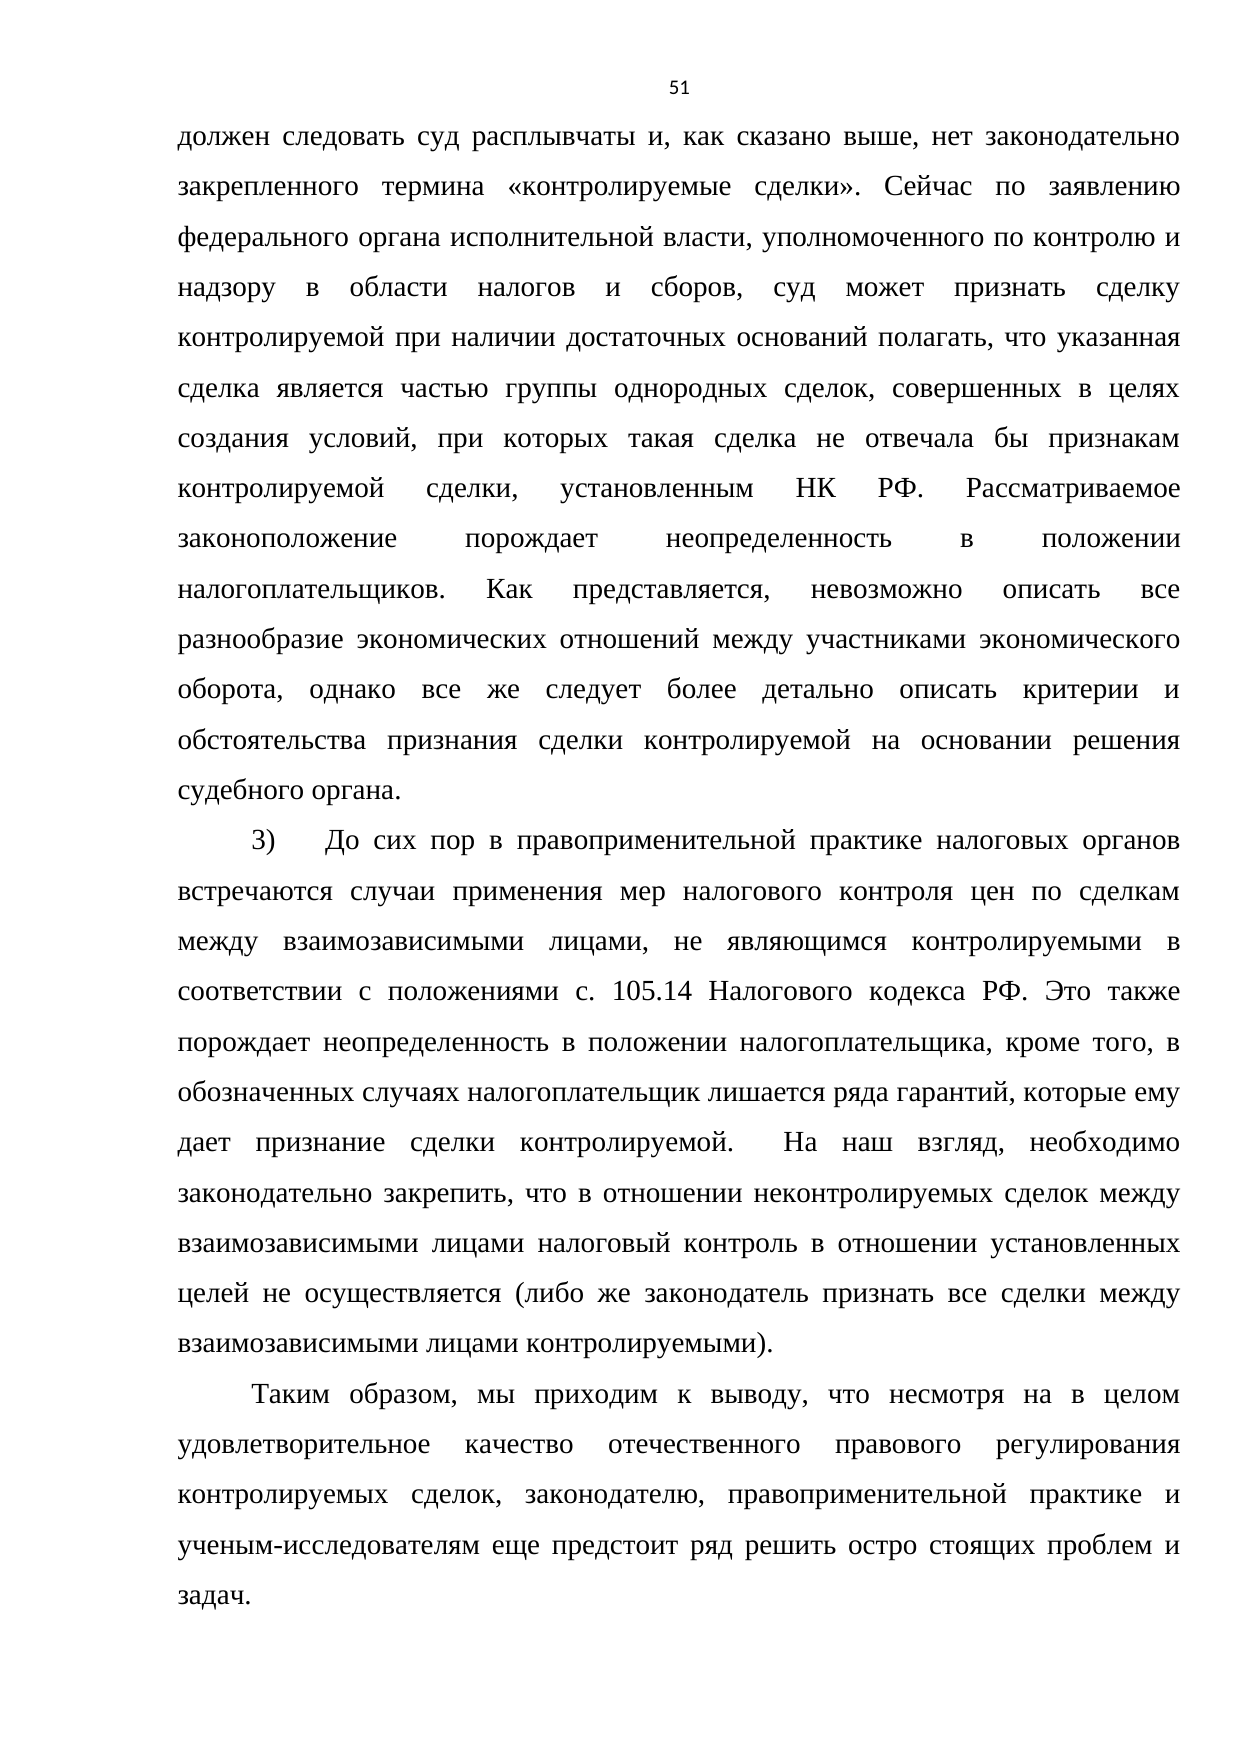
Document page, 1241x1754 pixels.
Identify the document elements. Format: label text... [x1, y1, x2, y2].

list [177, 118, 1181, 806]
list До сих пор в правоприменительной практике налоговых органов встречаются случаи применения мер налогового контроля цен по сделкам между взаимозависимыми лицами, не являющимся контролируемыми в соответствии с положениями с. 105.14 Налогового кодекса РФ. Это также порождает неопределенность в положении налогоплательщика, кроме того, в обозначенных случаях налогоплательщик лишается ряда гарантий, которые ему дает признание сделки контролируемой. На наш взгляд, необходимо законодательно закрепить, что в отношении неконтролируемых сделок между взаимозависимыми лицами налоговый контроль в отношении установленных целей не осуществляется (либо же законодатель признать все сделки между взаимозависимыми лицами контролируемыми). [177, 822, 1181, 1359]
text Таким образом, мы приходим к выводу, что несмотря на в целом удовлетворительное качество отечественного правового регулирования контролируемых сделок, законодателю, правоприменительной практике и ученым-исследователям еще предстоит ряд решить остро стоящих проблем и задач. [177, 1376, 1181, 1611]
